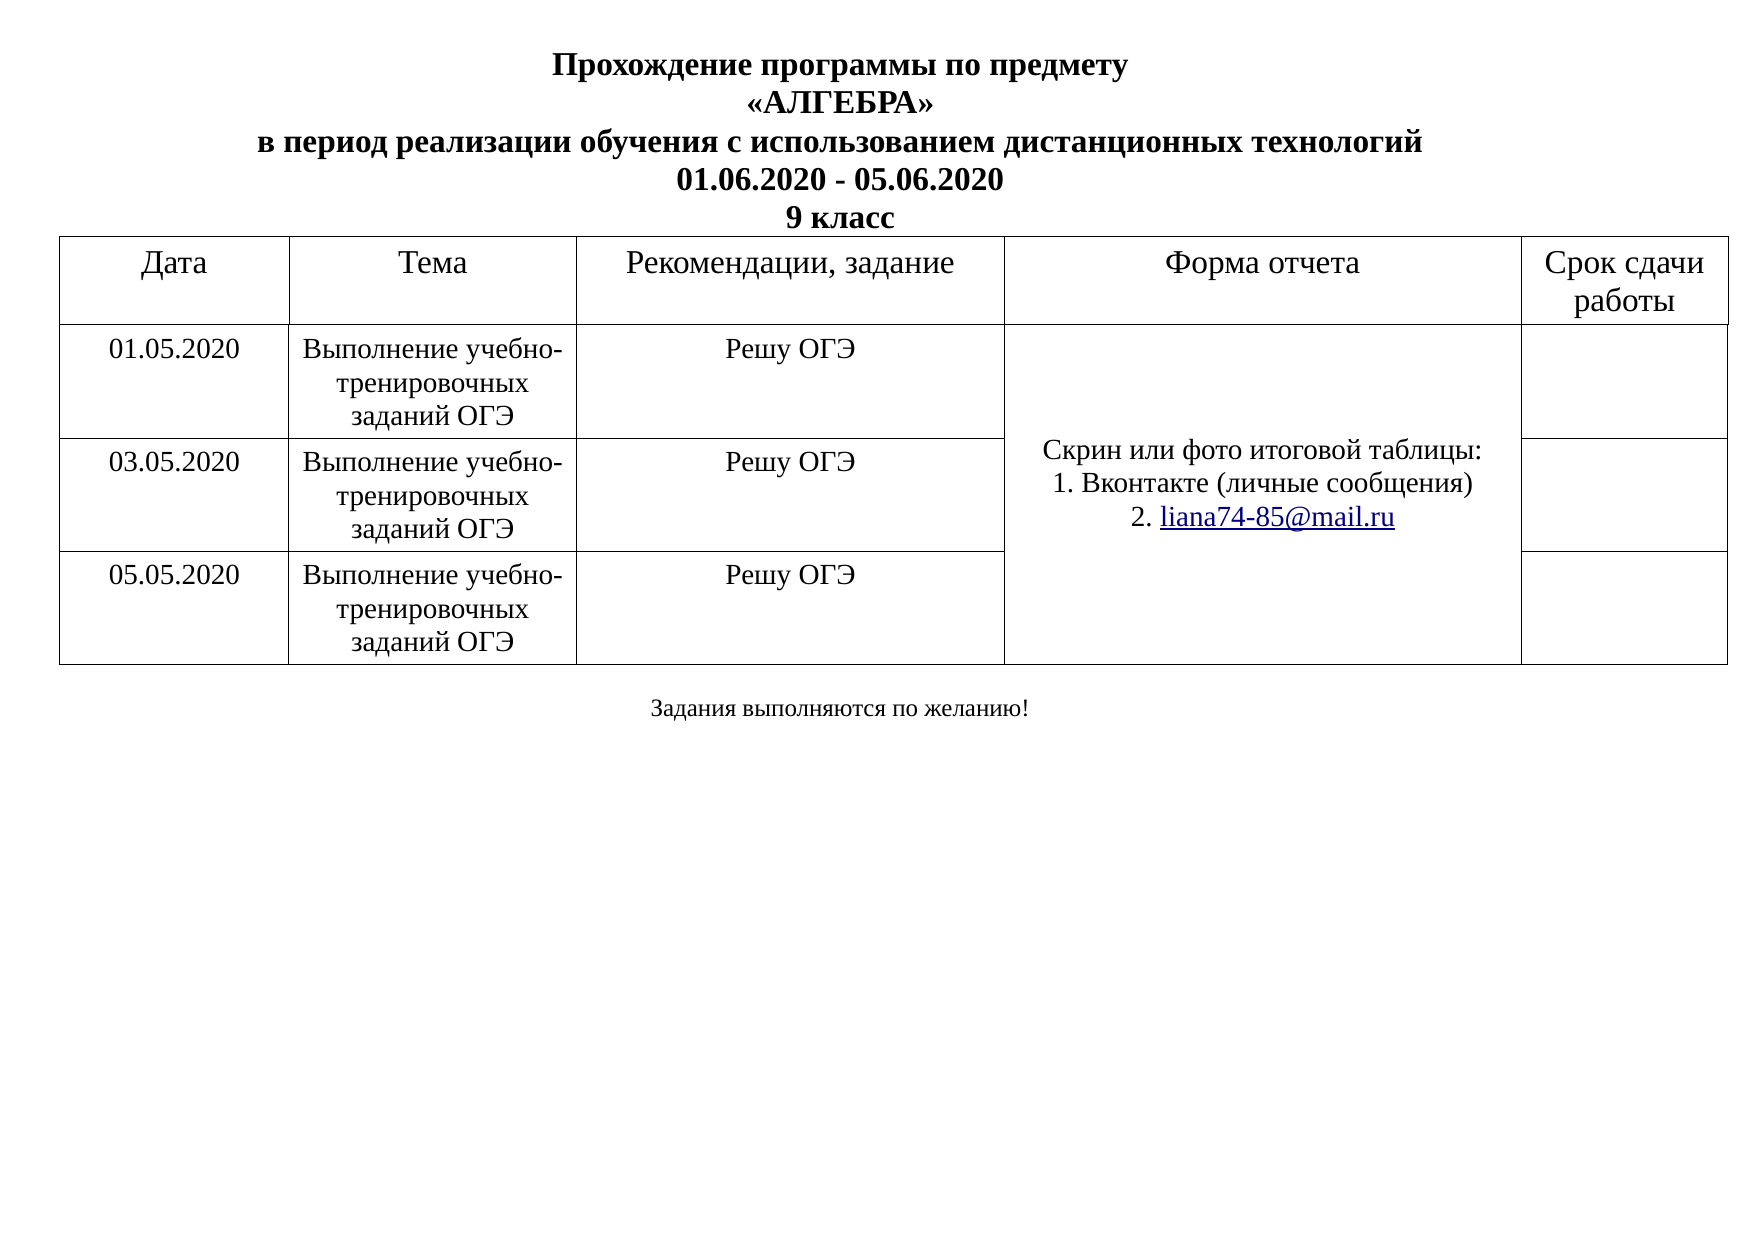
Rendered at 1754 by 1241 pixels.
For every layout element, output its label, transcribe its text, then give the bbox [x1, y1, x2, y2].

text «АЛГЕБРА» [44, 83, 1636, 121]
table_header Форма отчета [1005, 237, 1521, 324]
table_cell Решу ОГЭ [577, 439, 1004, 551]
table_cell Решу ОГЭ [577, 325, 1004, 437]
table_cell Скрин или фото итоговой таблицы: 1. Вконтакте (личные сообщения) 2. liana74-85@mail.ru [1005, 325, 1521, 664]
table_cell Решу ОГЭ [577, 552, 1004, 664]
table_header Рекомендации, задание [577, 237, 1004, 324]
table_cell [1522, 439, 1727, 551]
table_cell [1522, 552, 1727, 664]
table_cell 03.05.2020 [60, 439, 288, 551]
table_cell 05.05.2020 [60, 552, 288, 664]
text 9 класс [44, 198, 1636, 236]
table_header Тема [290, 237, 576, 324]
table_cell [1522, 325, 1727, 437]
table_cell Выполнение учебно-тренировочных заданий ОГЭ [289, 552, 576, 664]
table_header Срок сдачи работы [1522, 237, 1728, 324]
text Задания выполняются по желанию! [44, 693, 1636, 722]
text в период реализации обучения с использованием дистанционных технологий [44, 121, 1636, 159]
text 01.06.2020 - 05.06.2020 [44, 159, 1636, 198]
table_cell 01.05.2020 [60, 325, 288, 437]
table_cell Выполнение учебно-тренировочных заданий ОГЭ [289, 325, 576, 437]
table_header Дата [60, 237, 289, 324]
text Прохождение программы по предмету [44, 44, 1636, 83]
table_cell Выполнение учебно-тренировочных заданий ОГЭ [289, 439, 576, 551]
